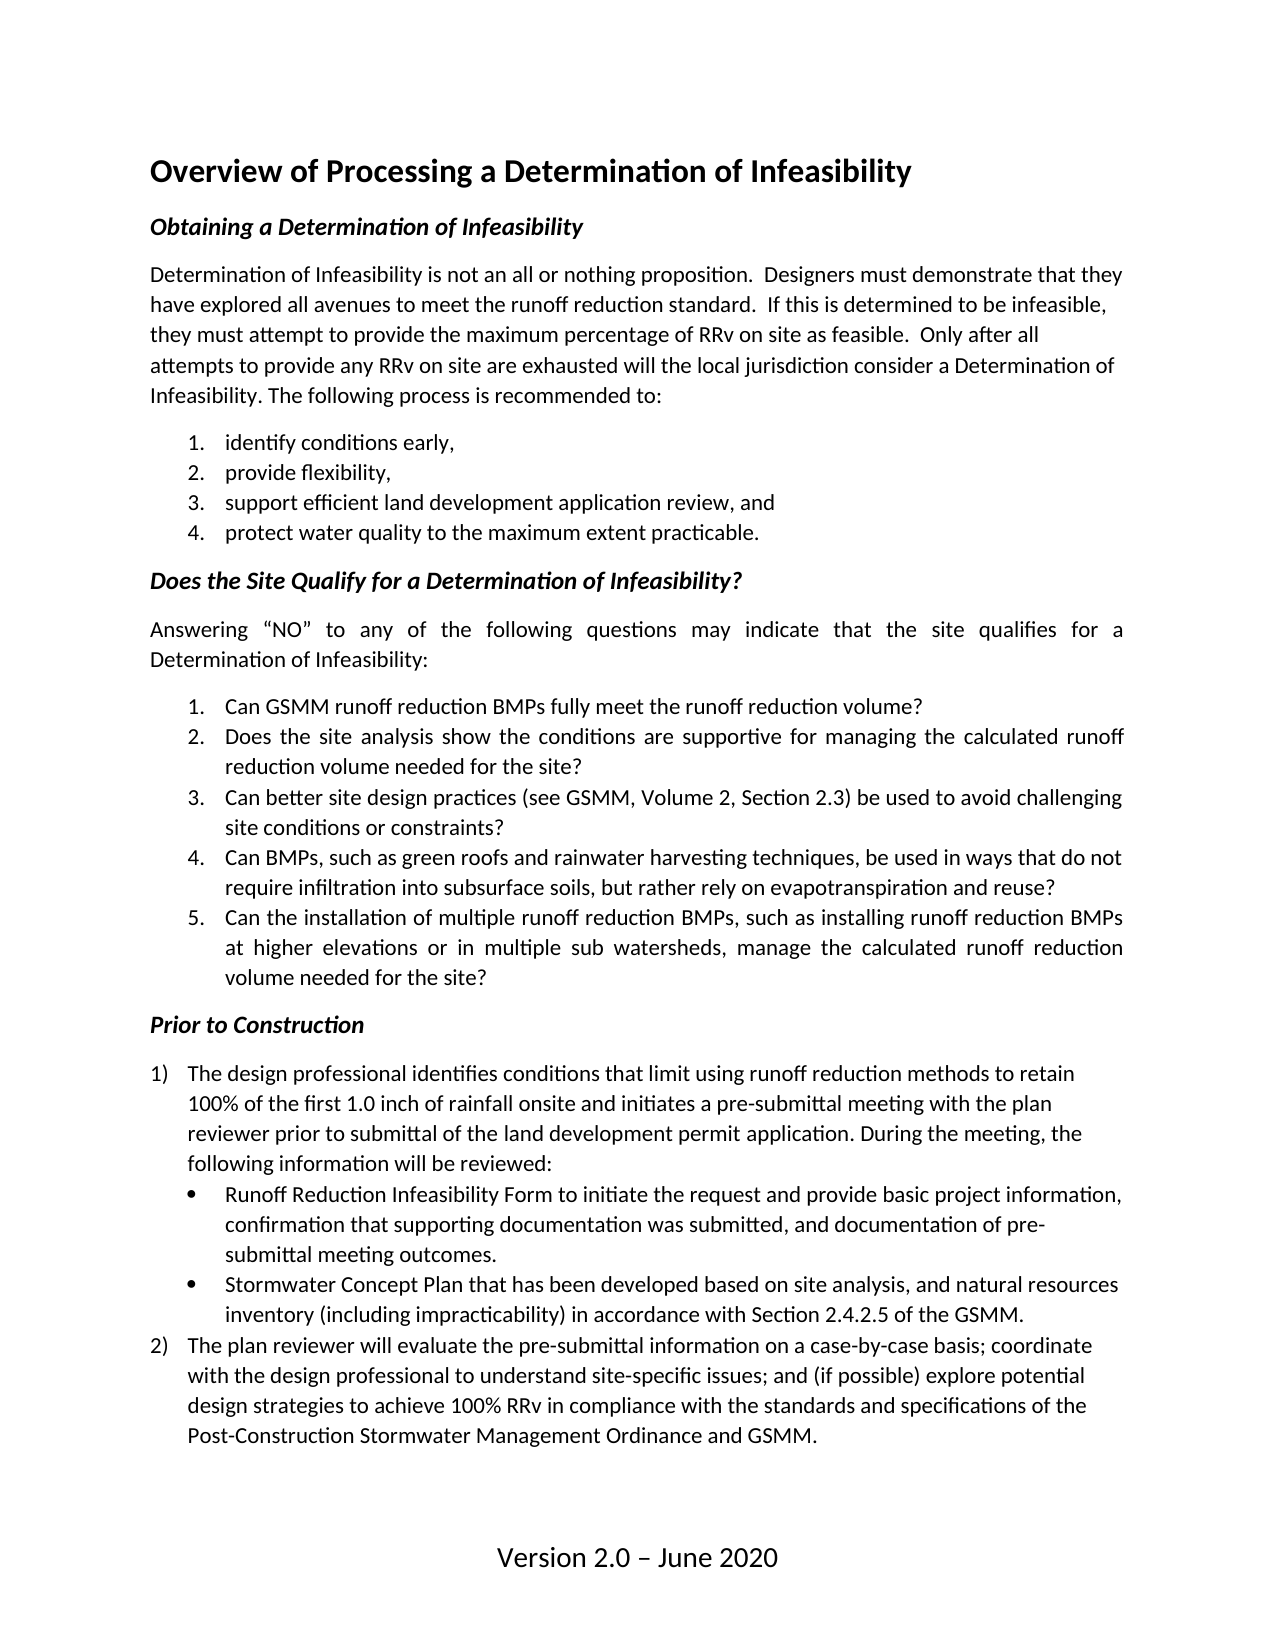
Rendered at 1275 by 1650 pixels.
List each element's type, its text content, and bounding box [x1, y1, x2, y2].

list Can the installation of multiple runoff reduction BMPs, such as installing runoff reduction BMPs at higher elevations or in multiple sub watersheds, manage the calculated runoff reduction volume needed for the site? [187, 903, 1125, 991]
list The plan reviewer will evaluate the pre-submittal information on a case-by-case basis; coordinate with the design professional to understand site-specific issues; and (if possible) explore potential design strategies to achieve 100% RRv in compliance with the standards and specifications of the Post-Construction Stormwater Management Ordinance and GSMM. [150, 1331, 1125, 1449]
list support efficient land development application review, and [187, 488, 1125, 516]
list The design professional identifies conditions that limit using runoff reduction methods to retain 100% of the first 1.0 inch of rainfall onsite and initiates a pre-submittal meeting with the plan reviewer prior to submittal of the land development permit application. During the meeting, the following information will be reviewed: [150, 1059, 1125, 1177]
text Determination of Infeasibility is not an all or nothing proposition. Designers must demonstrate that they have explored all avenues to meet the runoff reduction standard. If this is determined to be infeasible, they must attempt to provide the maximum percentage of RRv on site as feasible. Only after all attempts to provide any RRv on site are exhausted will the local jurisdiction consider a Determination of Infeasibility. The following process is recommended to: [150, 260, 1125, 409]
text Overview of Processing a Determination of Infeasibility [150, 150, 1125, 191]
list protect water quality to the maximum extent practicable. [187, 518, 1125, 547]
list Can BMPs, such as green roofs and rainwater harvesting techniques, be used in ways that do not require infiltration into subsurface soils, but rather rely on evapotranspiration and reuse? [187, 843, 1125, 901]
list Can better site design practices (see GSMM, Volume 2, Section 2.3) be used to avoid challenging site conditions or constraints? [187, 783, 1125, 841]
text Prior to Construction [150, 1009, 1125, 1040]
text Does the Site Qualify for a Determination of Infeasibility? [150, 565, 1125, 596]
text Answering “NO” to any of the following questions may indicate that the site qualifies for a Determination of Infeasibility: [150, 615, 1125, 673]
list Runoff Reduction Infeasibility Form to initiate the request and provide basic project information, confirmation that supporting documentation was submitted, and documentation of pre-submittal meeting outcomes. [187, 1180, 1125, 1268]
list Does the site analysis show the conditions are supportive for managing the calculated runoff reduction volume needed for the site? [187, 722, 1125, 781]
list identify conditions early, [187, 428, 1125, 456]
list Stormwater Concept Plan that has been developed based on site analysis, and natural resources inventory (including impracticability) in accordance with Section 2.4.2.5 of the GSMM. [187, 1270, 1125, 1328]
list provide flexibility, [187, 458, 1125, 486]
text Obtaining a Determination of Infeasibility [150, 211, 1125, 241]
list Can GSMM runoff reduction BMPs fully meet the runoff reduction volume? [187, 692, 1125, 720]
